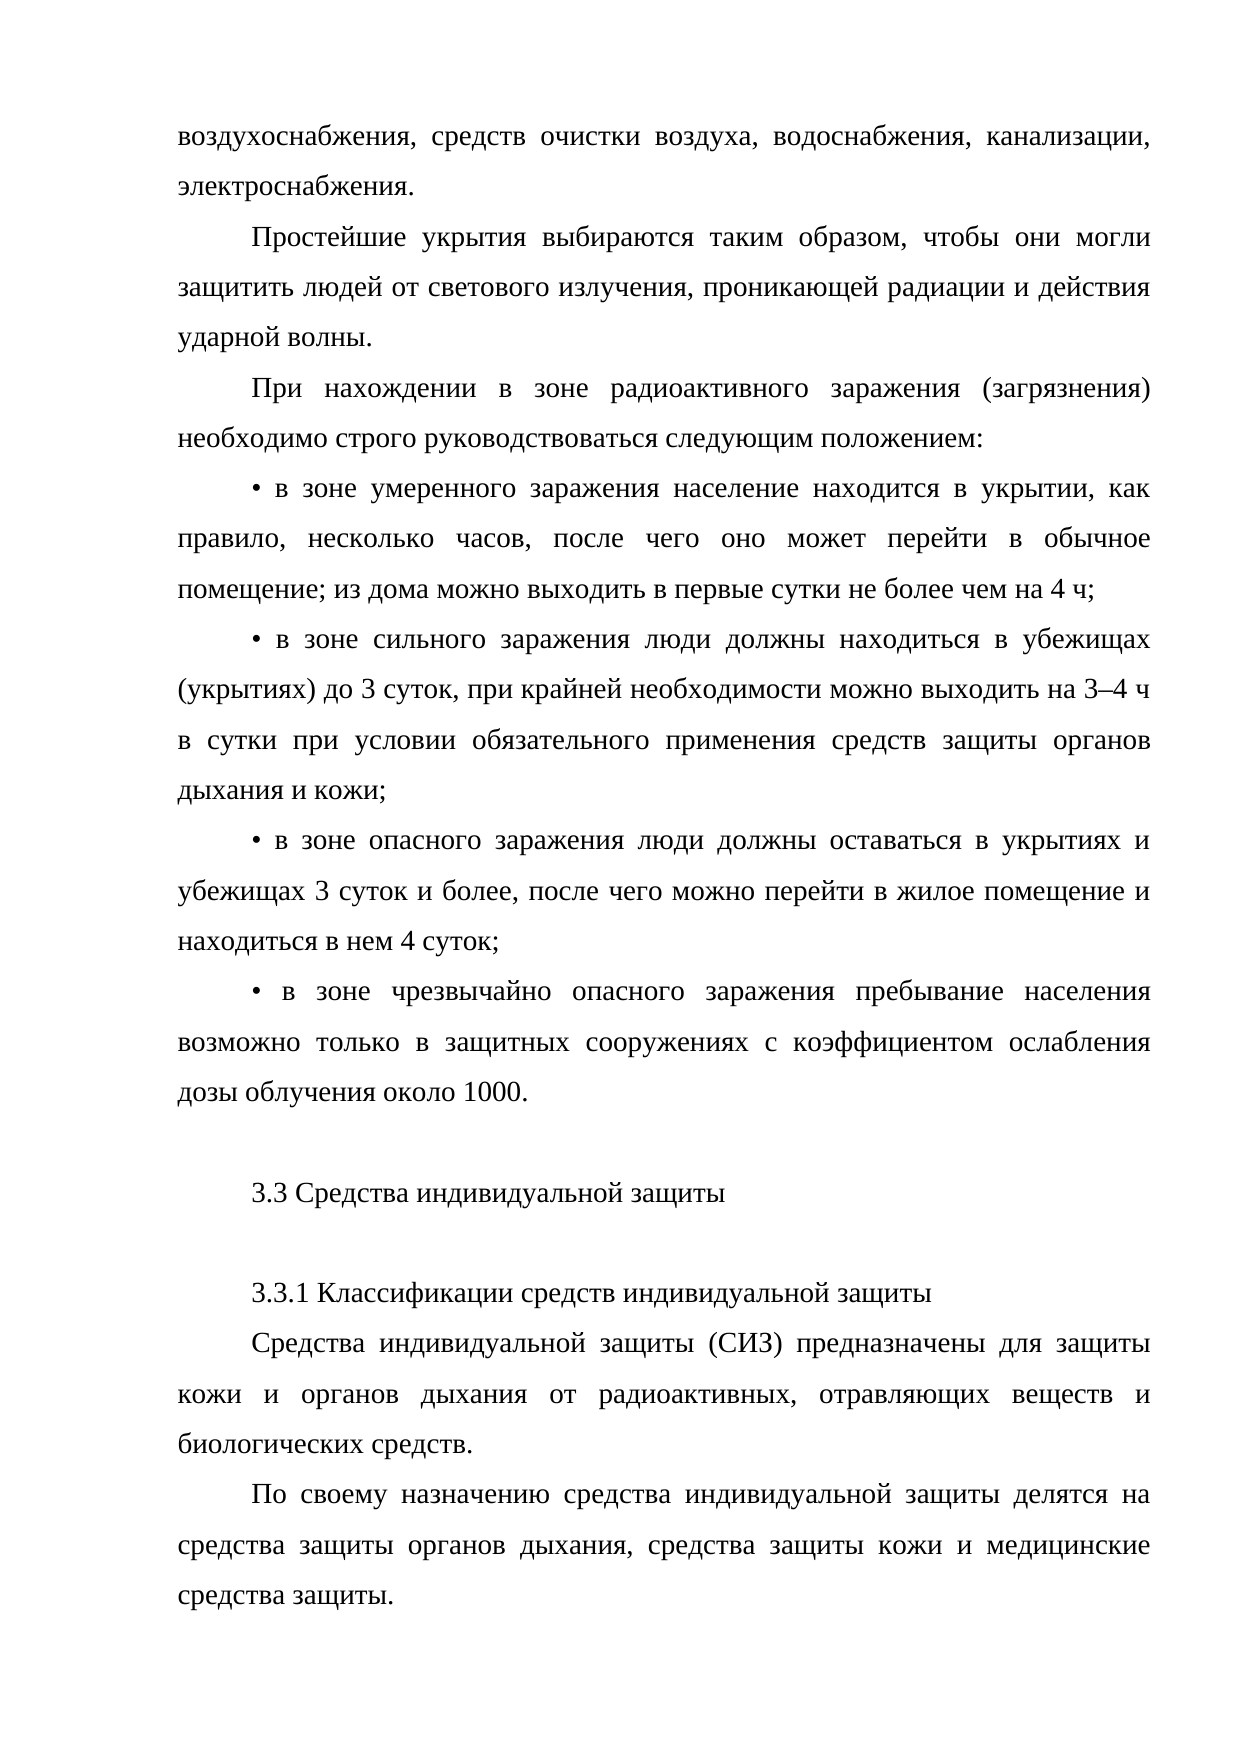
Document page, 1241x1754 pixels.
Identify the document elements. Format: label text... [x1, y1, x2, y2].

text • в зоне чрезвычайно опасного заражения пребывание населения возможно только в защитных сооружениях с коэффициентом ослабления дозы облучения около 1000. [177, 973, 1152, 1108]
text • в зоне сильного заражения люди должны находиться в убежищах (укрытиях) до 3 суток, при крайней необходимости можно выходить на 3–4 ч в сутки при условии обязательного применения средств защиты органов дыхания и кожи; [177, 621, 1152, 806]
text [177, 118, 1152, 202]
text Средства индивидуальной защиты (СИЗ) предназначены для защиты кожи и органов дыхания от радиоактивных, отравляющих веществ и биологических средств. [177, 1326, 1152, 1460]
text 3.3 Средства индивидуальной защиты [177, 1175, 1152, 1208]
text По своему назначению средства индивидуальной защиты делятся на средства защиты органов дыхания, средства защиты кожи и медицинские средства защиты. [177, 1477, 1152, 1611]
text • в зоне опасного заражения люди должны оставаться в укрытиях и убежищах 3 суток и более, после чего можно перейти в жилое помещение и находиться в нем 4 суток; [177, 822, 1152, 957]
text • в зоне умеренного заражения население находится в укрытии, как правило, несколько часов, после чего оно может перейти в обычное помещение; из дома можно выходить в первые сутки не более чем на 4 ч; [177, 470, 1152, 604]
text 3.3.1 Классификации средств индивидуальной защиты [177, 1275, 1152, 1309]
text При нахождении в зоне радиоактивного заражения (загрязнения) необходимо строго руководствоваться следующим положением: [177, 370, 1152, 453]
text Простейшие укрытия выбираются таким образом, чтобы они могли защитить людей от светового излучения, проникающей радиации и действия ударной волны. [177, 219, 1152, 353]
